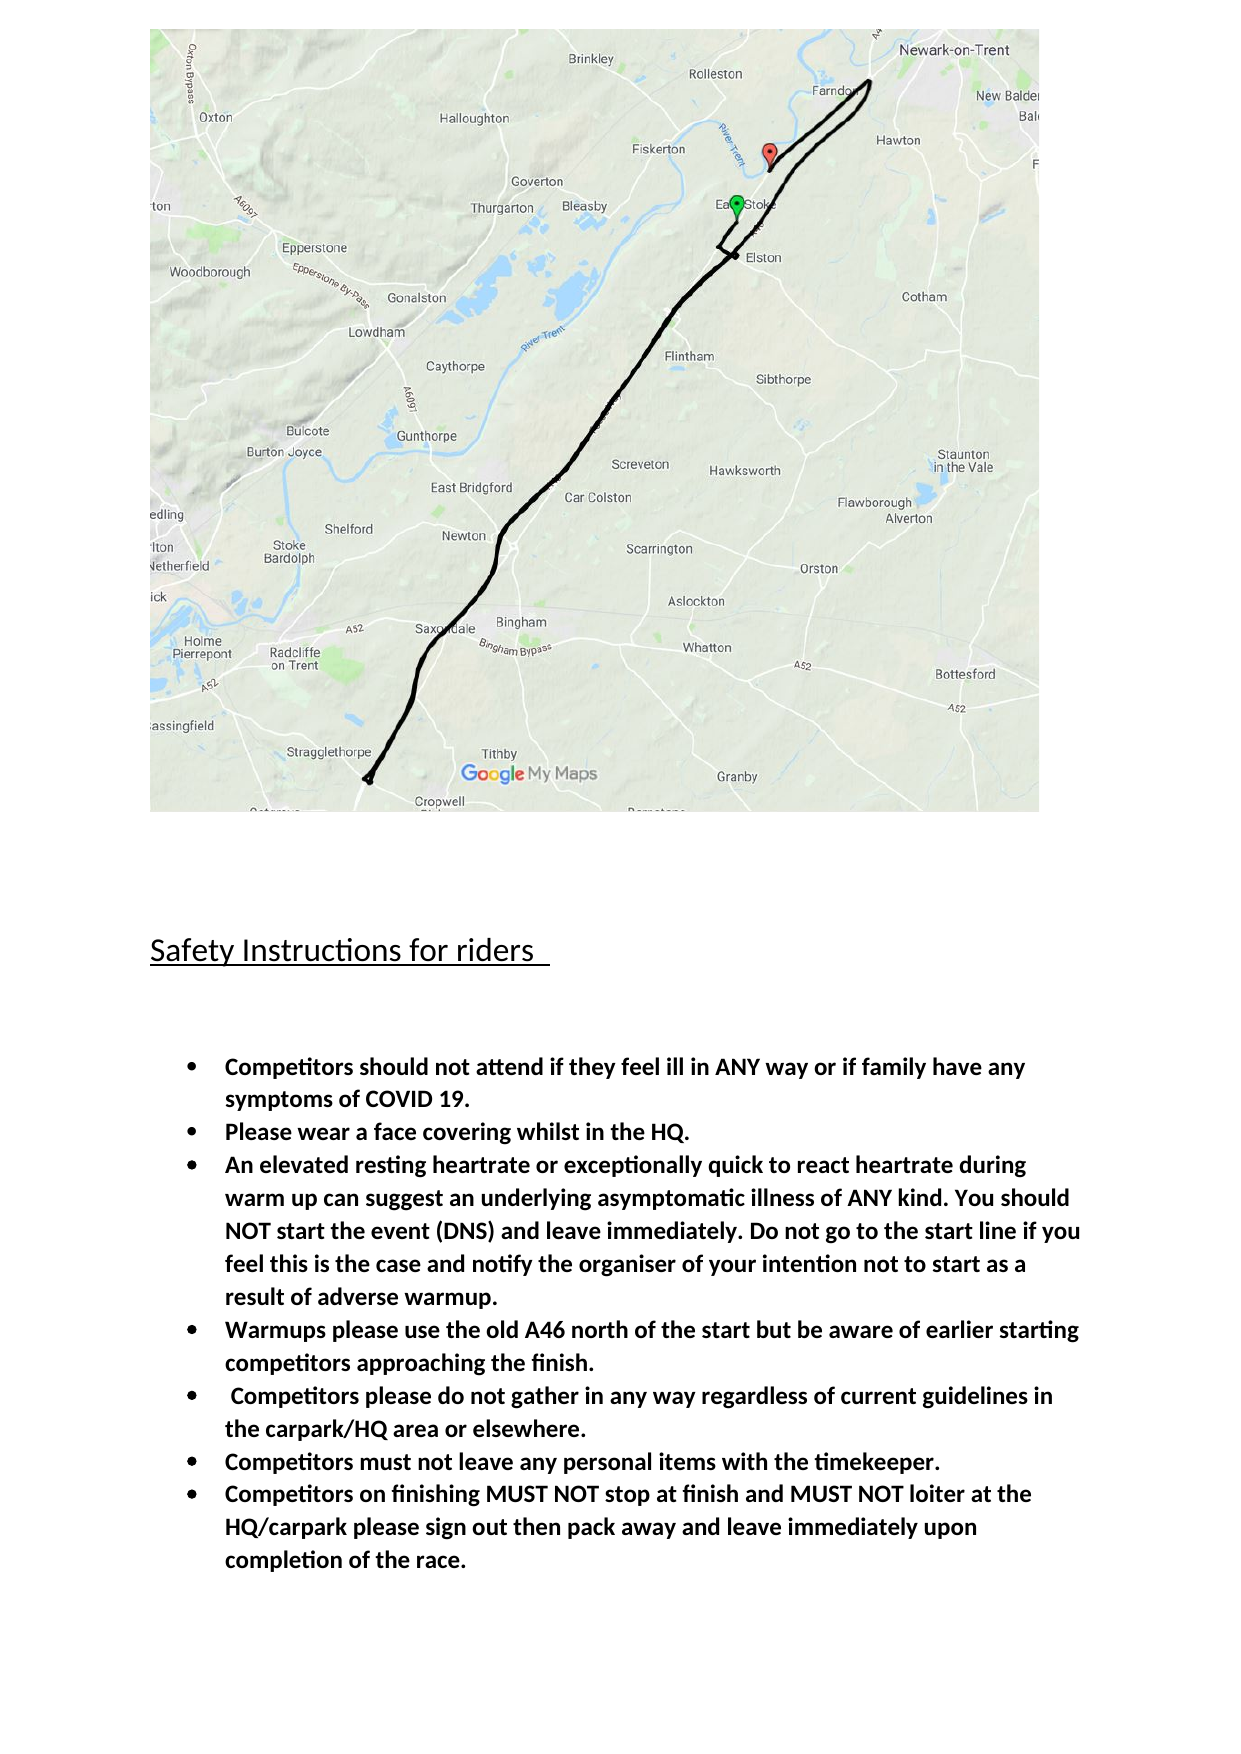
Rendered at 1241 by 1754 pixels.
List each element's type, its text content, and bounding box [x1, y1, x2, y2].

list Please wear a face covering whilst in the HQ. [187, 1116, 1090, 1147]
list Warmups please use the old A46 north of the start but be aware of earlier starting competitors approaching the finish. [187, 1314, 1090, 1377]
picture [150, 29, 1040, 812]
list Competitors must not leave any personal items with the timekeeper. [187, 1446, 1090, 1476]
list Competitors on finishing MUST NOT stop at finish and MUST NOT loiter at the HQ/carpark please sign out then pack away and leave immediately upon completion of the race. [187, 1478, 1090, 1575]
list Competitors should not attend if they feel ill in ANY way or if family have any symptoms of COVID 19. [187, 1051, 1090, 1114]
list An elevated resting heartrate or exceptionally quick to react heartrate during warm up can suggest an underlying asymptomatic illness of ANY kind. You should NOT start the event (DNS) and leave immediately. Do not go to the start line if you feel this is the case and notify the organiser of your intention not to start as a result of adverse warmup. [187, 1149, 1090, 1312]
text Safety Instructions for riders [150, 929, 1090, 970]
list Competitors please do not gather in any way regardless of current guidelines in the carpark/HQ area or elsewhere. [187, 1380, 1090, 1443]
